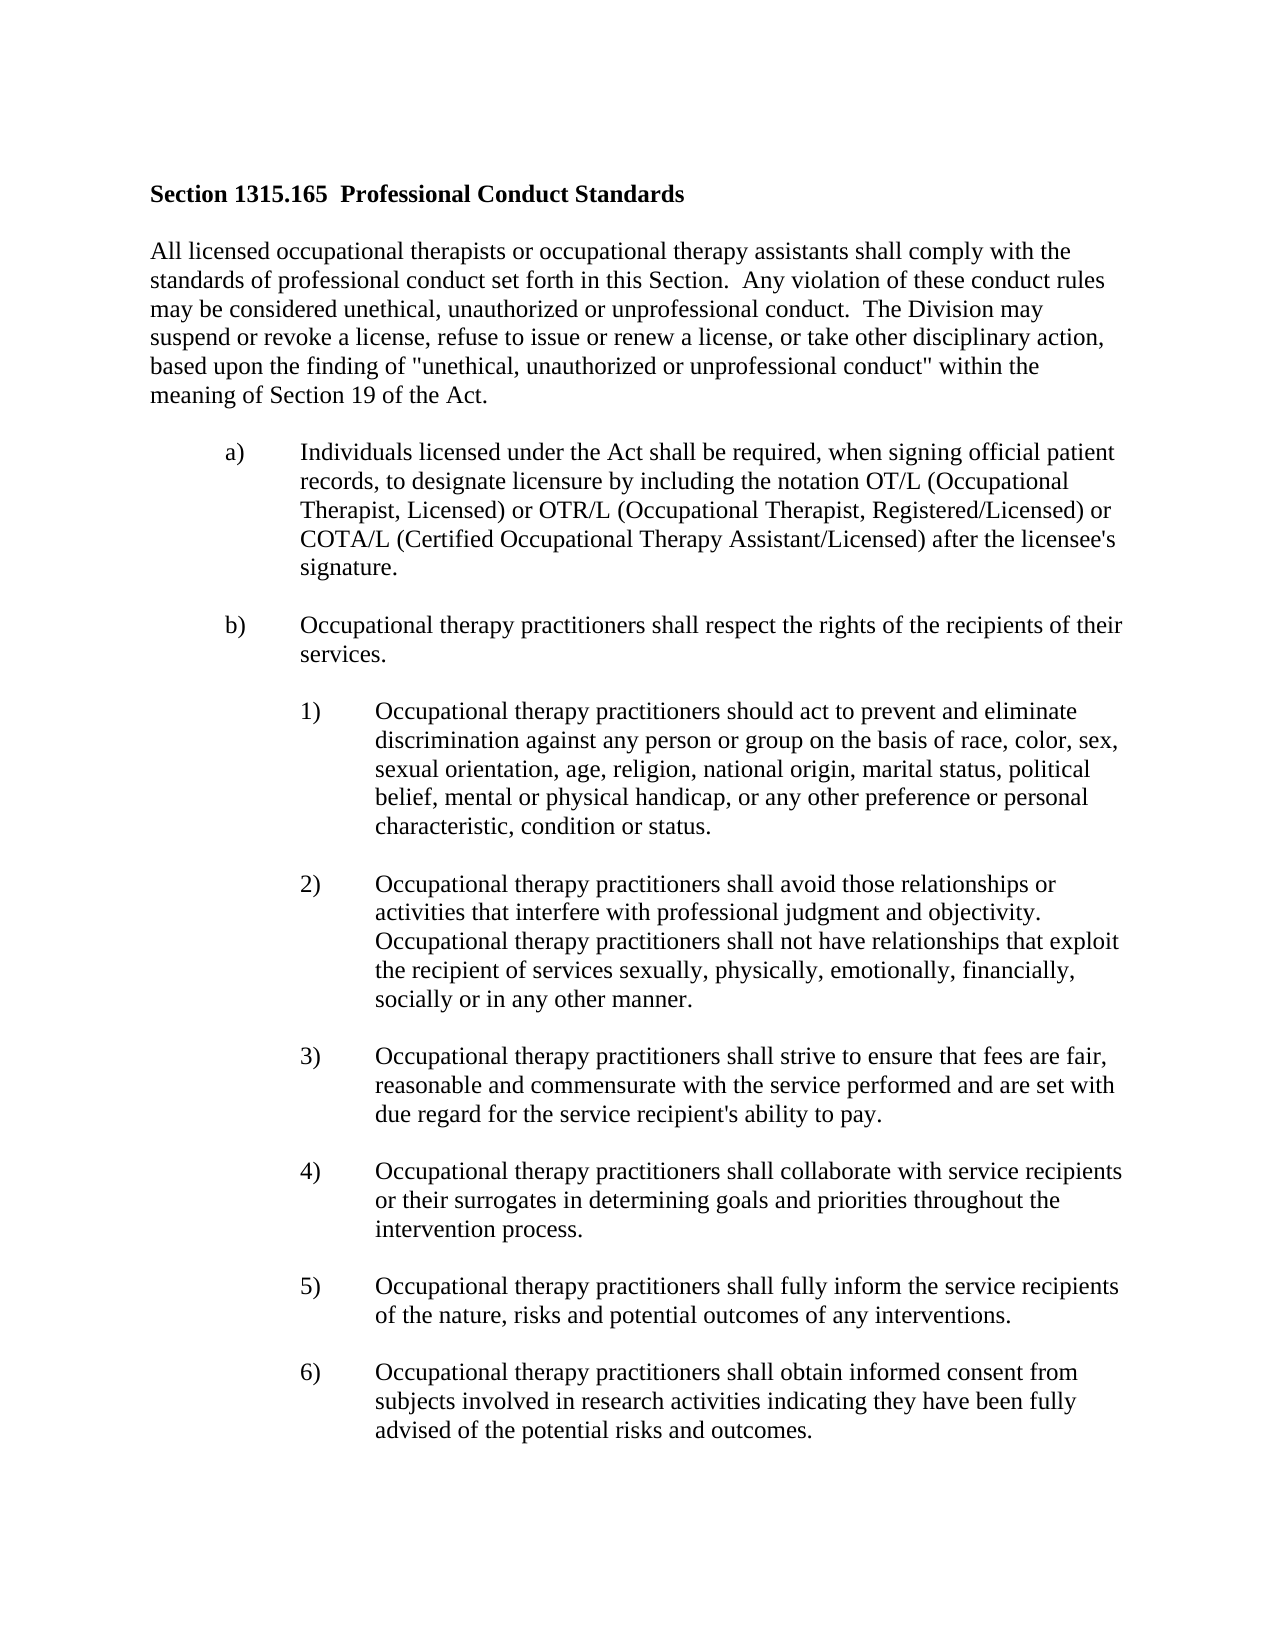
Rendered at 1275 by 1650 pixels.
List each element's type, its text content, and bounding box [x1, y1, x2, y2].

text 3) Occupational therapy practitioners shall strive to ensure that fees are fair, reasonable and commensurate with the service performed and are set with due regard for the service recipient's ability to pay. [300, 1041, 1125, 1127]
text 1) Occupational therapy practitioners should act to prevent and eliminate discrimination against any person or group on the basis of race, color, sex, sexual orientation, age, religion, national origin, marital status, political belief, mental or physical handicap, or any other preference or personal characteristic, condition or status. [300, 696, 1125, 840]
text 5) Occupational therapy practitioners shall fully inform the service recipients of the nature, risks and potential outcomes of any interventions. [300, 1271, 1125, 1329]
text 2) Occupational therapy practitioners shall avoid those relationships or activities that interfere with professional judgment and objectivity. Occupational therapy practitioners shall not have relationships that exploit the recipient of services sexually, physically, emotionally, financially, socially or in any other manner. [300, 869, 1125, 1012]
text b) Occupational therapy practitioners shall respect the rights of the recipients of their services. [225, 610, 1125, 667]
text 6) Occupational therapy practitioners shall obtain informed consent from subjects involved in research activities indicating they have been fully advised of the potential risks and outcomes. [300, 1357, 1125, 1444]
text a) Individuals licensed under the Act shall be required, when signing official patient records, to designate licensure by including the notation OT/L (Occupational Therapist, Licensed) or OTR/L (Occupational Therapist, Registered/Licensed) or COTA/L (Certified Occupational Therapy Assistant/Licensed) after the licensee's signature. [225, 437, 1125, 581]
text Section 1315.165 Professional Conduct Standards [150, 179, 1125, 207]
text 4) Occupational therapy practitioners shall collaborate with service recipients or their surrogates in determining goals and priorities throughout the intervention process. [300, 1156, 1125, 1242]
text All licensed occupational therapists or occupational therapy assistants shall comply with the standards of professional conduct set forth in this Section. Any violation of these conduct rules may be considered unethical, unauthorized or unprofessional conduct. The Division may suspend or revoke a license, refuse to issue or renew a license, or take other disciplinary action, based upon the finding of "unethical, unauthorized or unprofessional conduct" within the meaning of Section 19 of the Act. [150, 236, 1125, 409]
